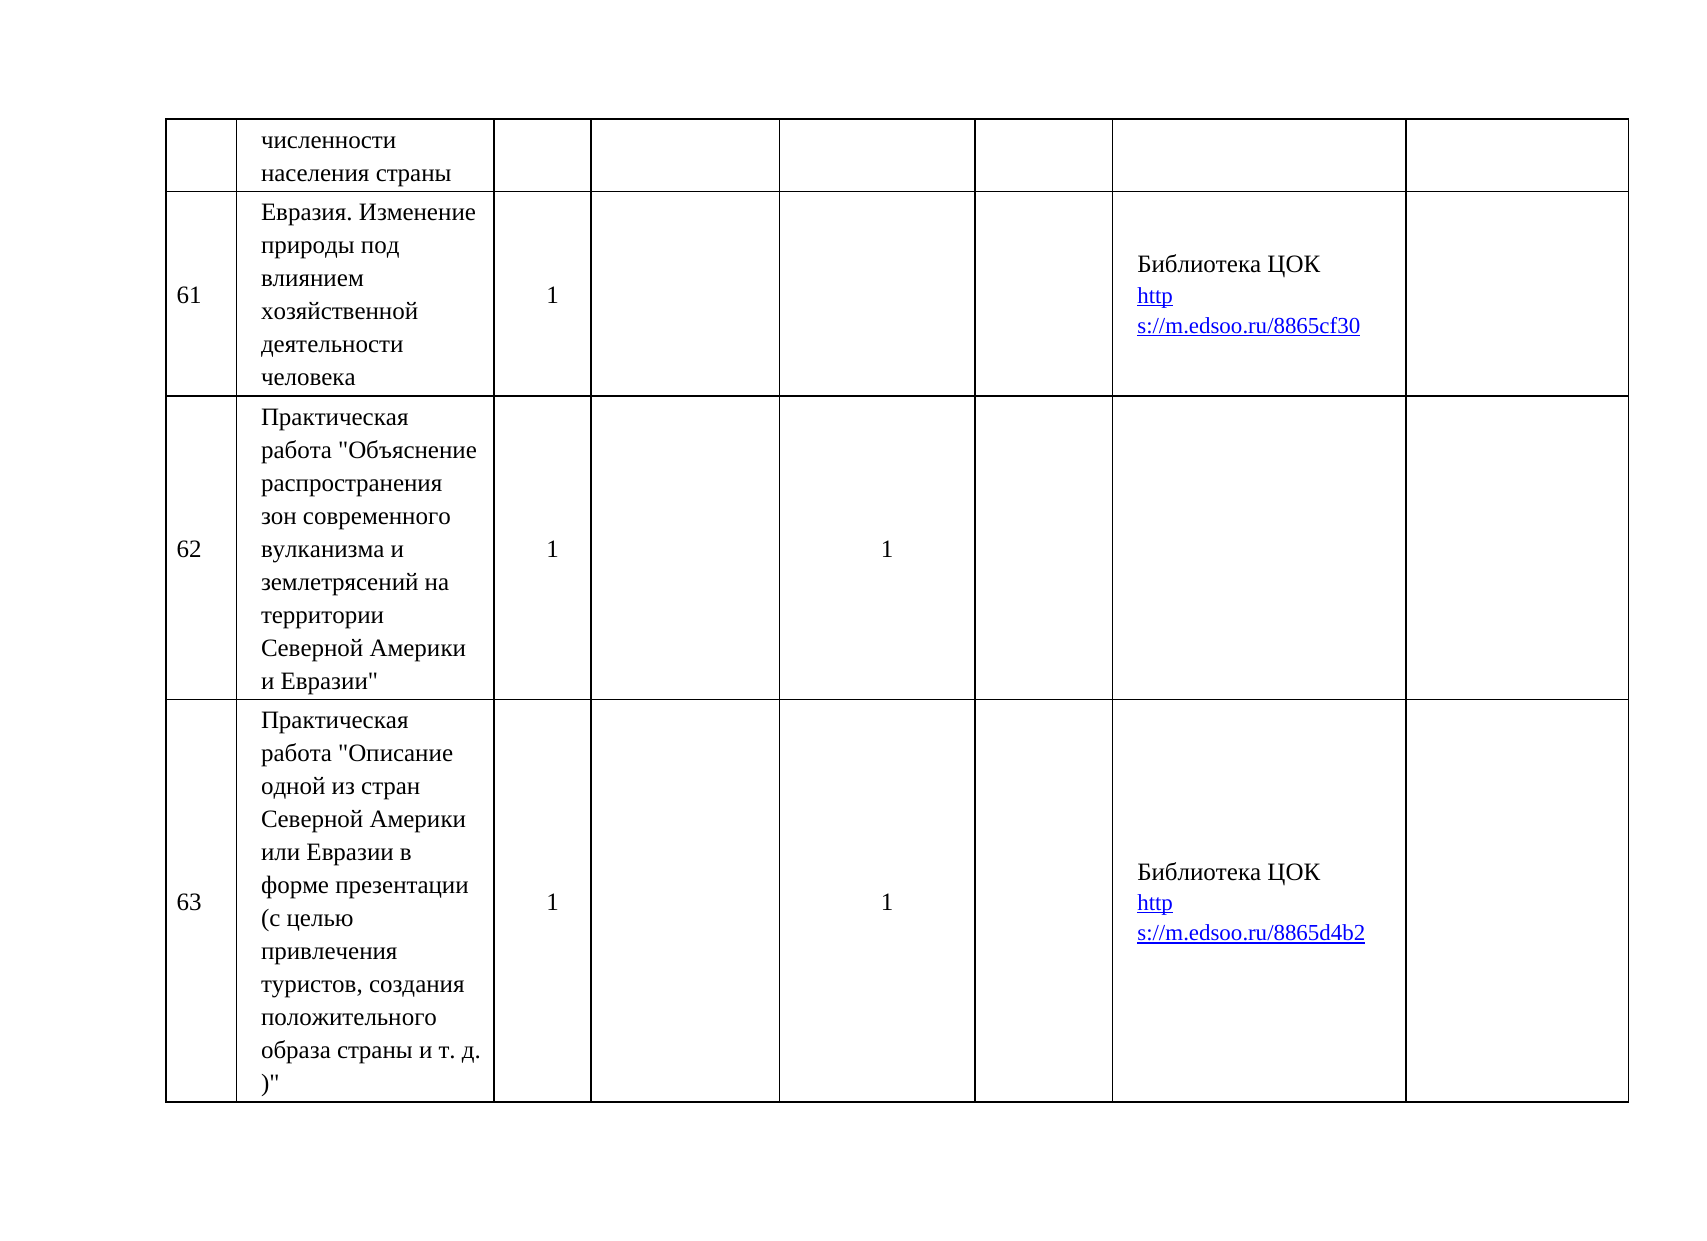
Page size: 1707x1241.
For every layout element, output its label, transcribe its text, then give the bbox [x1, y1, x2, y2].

table_cell 62 [167, 397, 236, 698]
table_cell 1 [495, 120, 590, 191]
table_cell [780, 192, 974, 395]
table_cell [976, 192, 1112, 395]
table_cell 1 [495, 700, 590, 1101]
table_cell [1407, 397, 1628, 698]
table_cell 1 [495, 397, 590, 698]
table_cell [1407, 120, 1628, 191]
table_cell [976, 397, 1112, 698]
table_cell [780, 120, 974, 191]
table_cell Практическая работа "Описание одной из стран Северной Америки или Евразии в форме презентации (с целью привлечения туристов, создания положительного образа страны и т. д. )" [237, 700, 493, 1101]
table_cell [1113, 397, 1405, 698]
table_cell 60 [167, 120, 236, 191]
table_cell 61 [167, 192, 236, 395]
table_cell Практическая работа "Объяснение распространения зон современного вулканизма и землетрясений на территории Северной Америки и Евразии" [237, 397, 493, 698]
table_cell 63 [167, 700, 236, 1101]
table_cell [976, 700, 1112, 1101]
table_cell 1 [495, 192, 590, 395]
table_cell [1407, 700, 1628, 1101]
table_cell [592, 700, 779, 1101]
table_cell 1 [780, 397, 974, 698]
table_cell [1113, 120, 1405, 191]
table_cell [1407, 192, 1628, 395]
table_cell [976, 120, 1112, 191]
table_cell Библиотека ЦОК https://m.edsoo.ru/8865cf30 [1113, 192, 1405, 395]
table_cell [592, 120, 779, 191]
table_cell 1 [780, 700, 974, 1101]
table_cell Евразия. Изменение природы под влиянием хозяйственной деятельности человека [237, 192, 493, 395]
table_cell Библиотека ЦОК https://m.edsoo.ru/8865d4b2 [1113, 700, 1405, 1101]
table_cell [592, 192, 779, 395]
table_cell [592, 397, 779, 698]
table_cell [237, 120, 493, 191]
